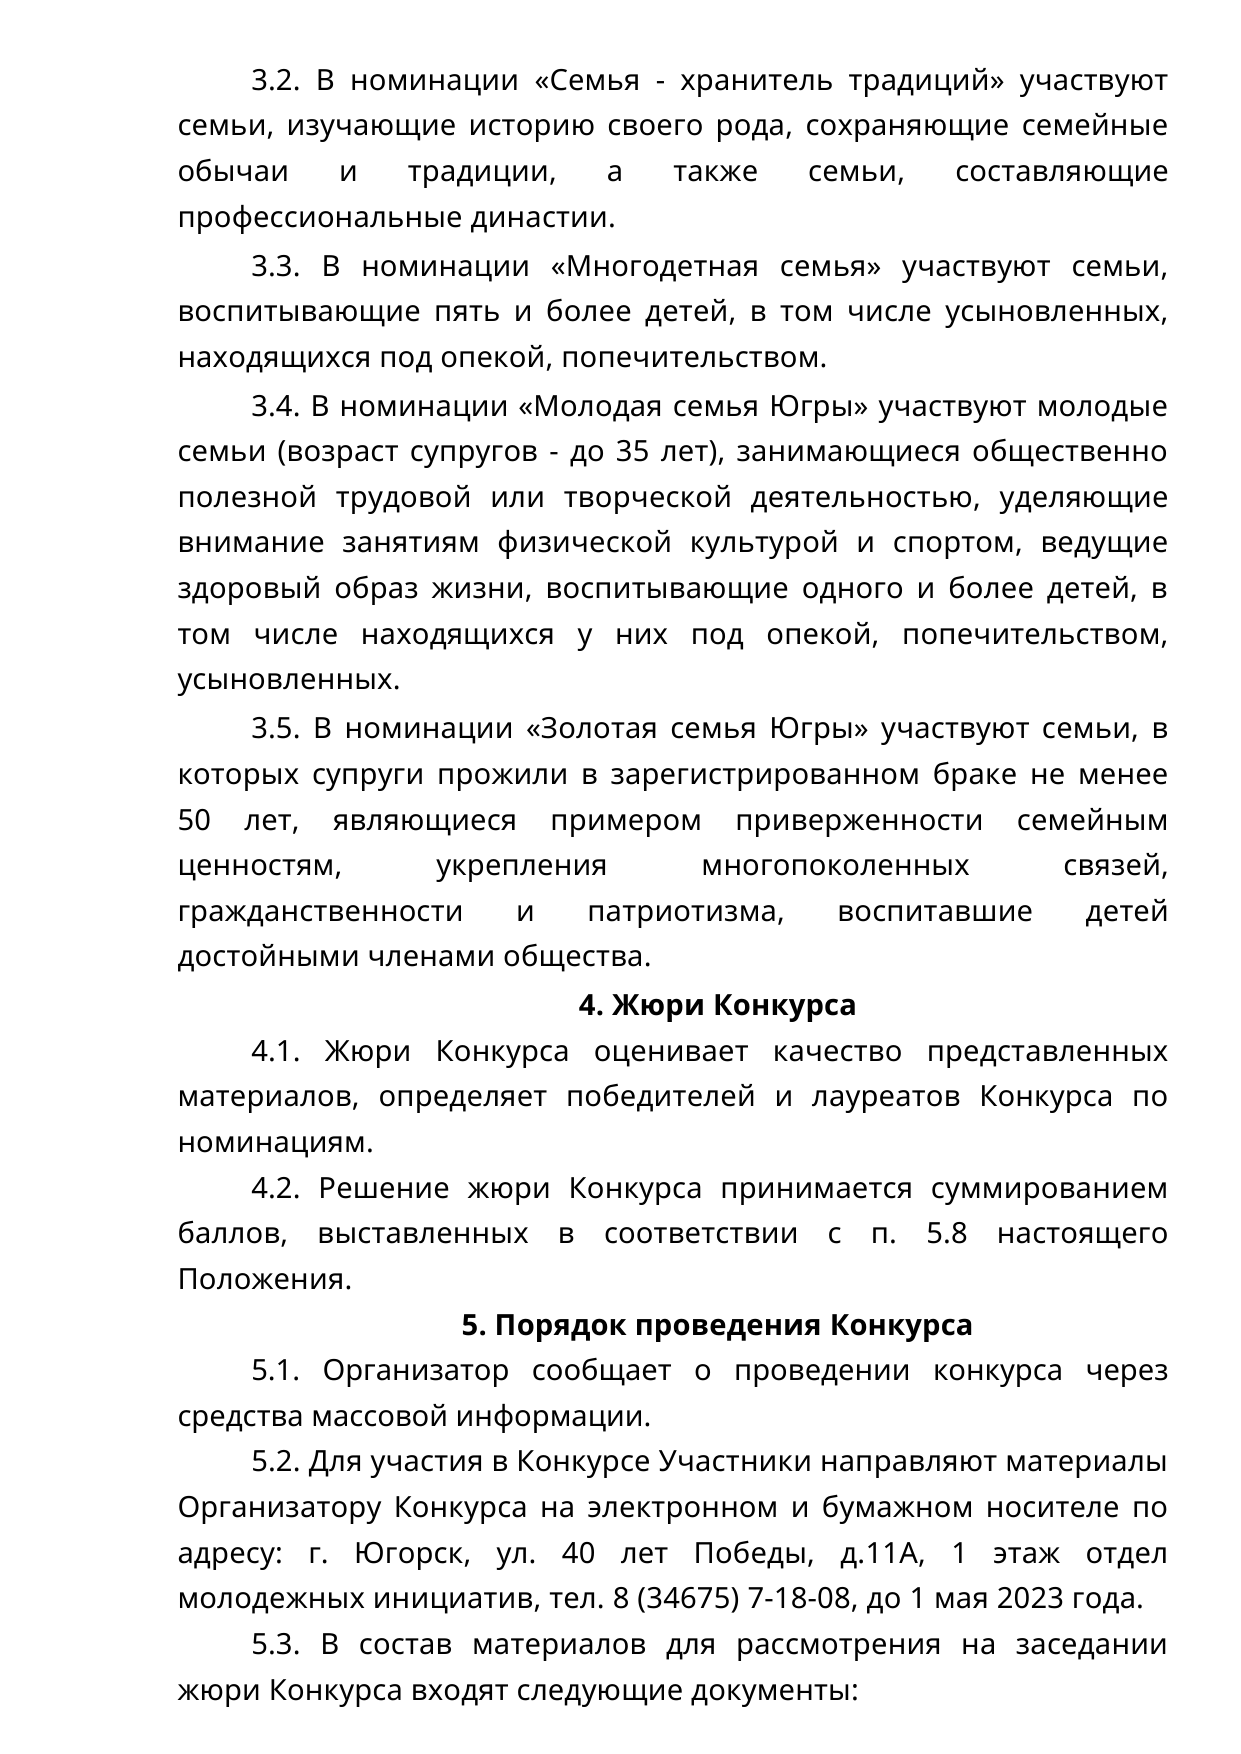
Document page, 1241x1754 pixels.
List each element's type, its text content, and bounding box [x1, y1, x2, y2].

text 3.2. В номинации «Семья - хранитель традиций» участвуют семьи, изучающие историю своего рода, сохраняющие семейные обычаи и традиции, а также семьи, составляющие профессиональные династии. [177, 59, 1170, 236]
text 4. Жюри Конкурса [177, 984, 1170, 1024]
text 4.1. Жюри Конкурса оценивает качество представленных материалов, определяет победителей и лауреатов Конкурса по номинациям. [177, 1030, 1170, 1161]
text 3.5. В номинации «Золотая семья Югры» участвуют семьи, в которых супруги прожили в зарегистрированном браке не менее 50 лет, являющиеся примером приверженности семейным ценностям, укрепления многопоколенных связей, гражданственности и патриотизма, воспитавшие детей достойными членами общества. [177, 707, 1170, 975]
text 5.1. Организатор сообщает о проведении конкурса через средства массовой информации. [177, 1349, 1169, 1435]
text 5.3. В состав материалов для рассмотрения на заседании жюри Конкурса входят следующие документы: [177, 1623, 1170, 1708]
text 3.3. В номинации «Многодетная семья» участвуют семьи, воспитывающие пять и более детей, в том числе усыновленных, находящихся под опекой, попечительством. [177, 245, 1170, 376]
text 4.2. Решение жюри Конкурса принимается суммированием баллов, выставленных в соответствии с п. 5.8 настоящего Положения. [177, 1167, 1170, 1298]
text 5. Порядок проведения Конкурса [177, 1304, 1170, 1343]
text 3.4. В номинации «Молодая семья Югры» участвуют молодые семьи (возраст супругов - до 35 лет), занимающиеся общественно полезной трудовой или творческой деятельностью, уделяющие внимание занятиям физической культурой и спортом, ведущие здоровый образ жизни, воспитывающие одного и более детей, в том числе находящихся у них под опекой, попечительством, усыновленных. [177, 385, 1170, 698]
text 5.2. Для участия в Конкурсе Участники направляют материалы Организатору Конкурса на электронном и бумажном носителе по адресу: г. Югорск, ул. 40 лет Победы, д.11А, 1 этаж отдел молодежных инициатив, тел. 8 (34675) 7-18-08, до 1 мая 2023 года. [177, 1441, 1170, 1617]
